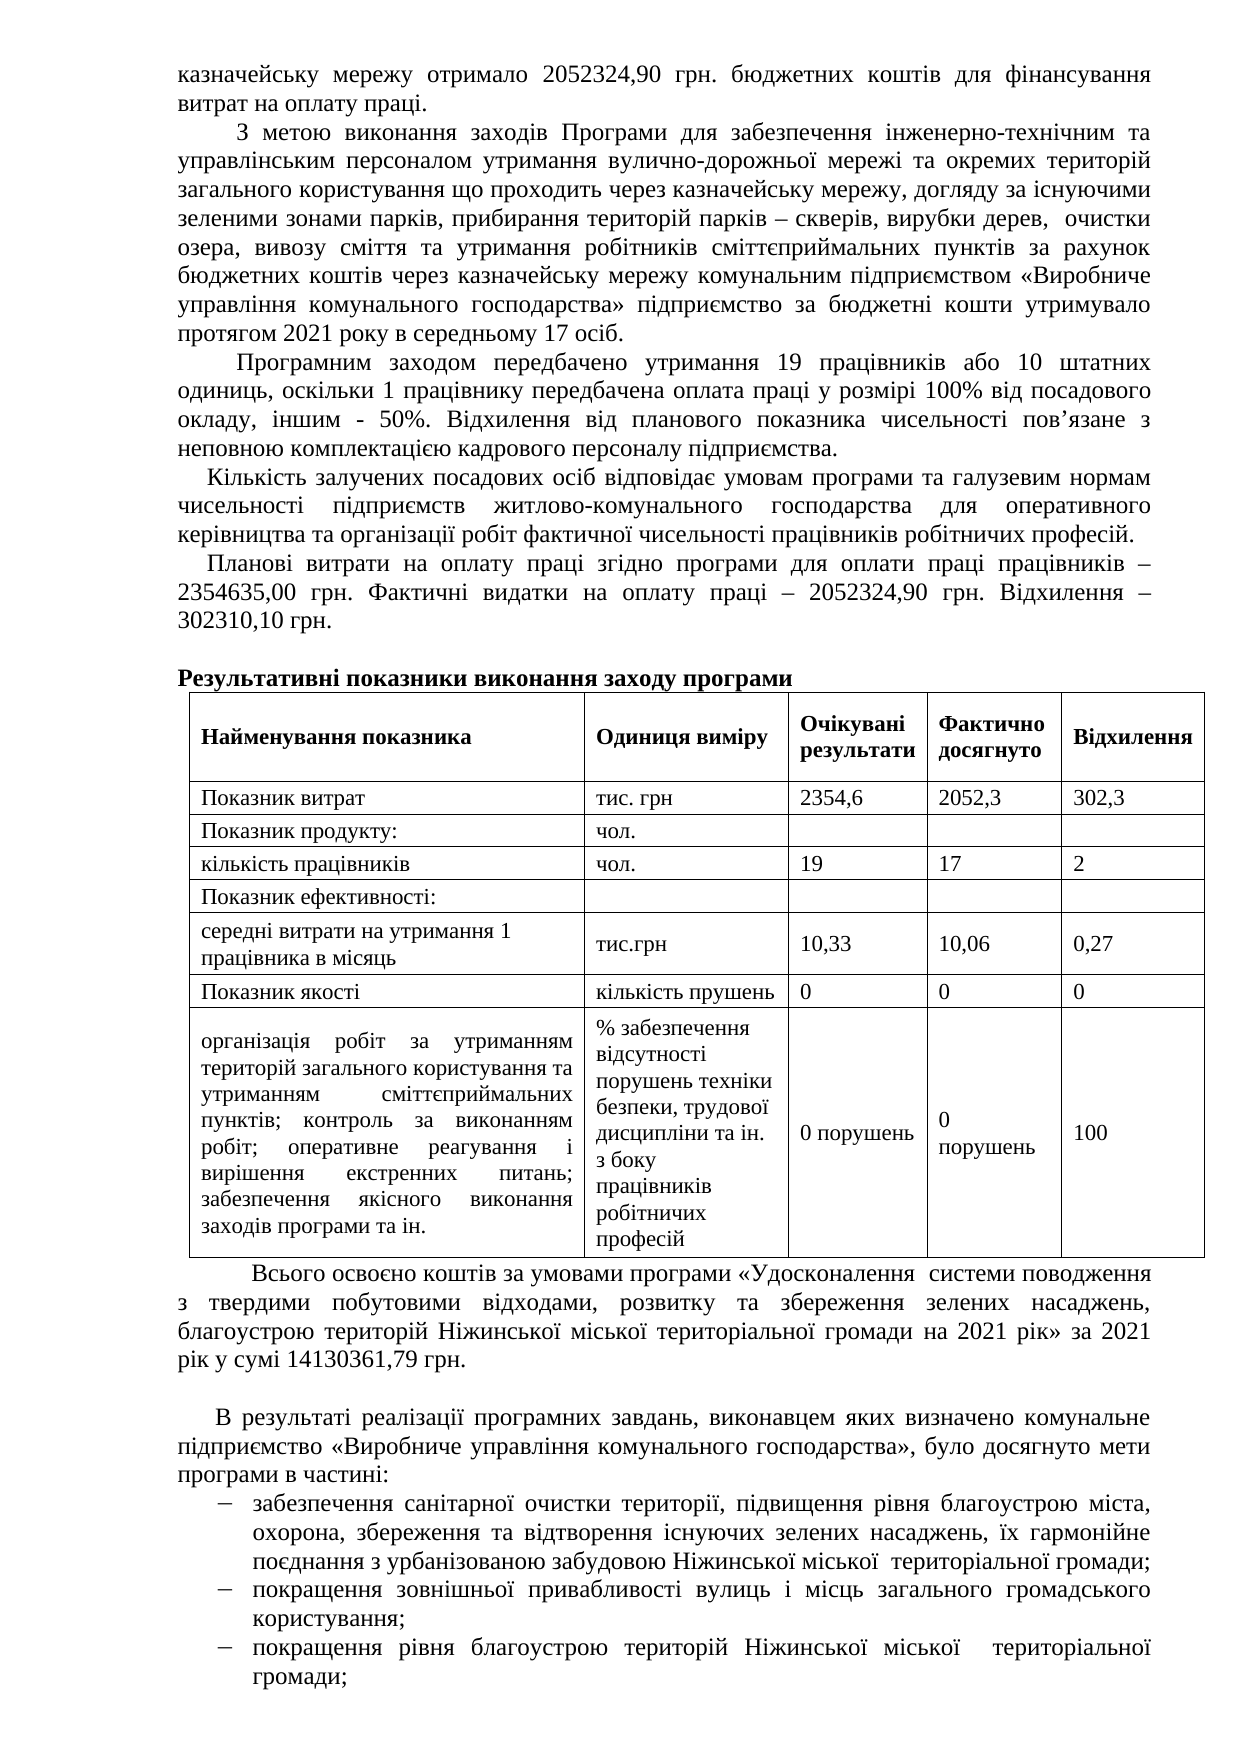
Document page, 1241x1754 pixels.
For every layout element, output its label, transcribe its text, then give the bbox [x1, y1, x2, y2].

table_cell кількість прушень [585, 975, 788, 1007]
text З метою виконання заходів Програми для забезпечення інженерно-технічним та управлінським персоналом утримання вулично-дорожньої мережі та окремих територій загального користування що проходить через казначейську мережу, догляду за існуючими зеленими зонами парків, прибирання територій парків – скверів, вирубки дерев, очистки озера, вивозу сміття та утримання робітників сміттєприймальних пунктів за рахунок бюджетних коштів через казначейську мережу комунальним підприємством «Виробниче управління комунального господарства» підприємство за бюджетні кошти утримувало протягом 2021 року в середньому 17 осіб. [177, 117, 1152, 347]
table_cell чол. [585, 815, 788, 846]
table_cell 2 [1062, 847, 1204, 879]
table_cell [928, 815, 1061, 846]
table_cell тис.грн [585, 913, 788, 974]
table_cell 10,33 [789, 913, 927, 974]
table_header Відхилення [1062, 693, 1204, 781]
list забезпечення санітарної очистки території, підвищення рівня благоустрою міста, охорона, збереження та відтворення існуючих зелених насаджень, їх гармонійне поєднання з урбанізованою забудовою Ніжинської міської територіальної громади; [215, 1488, 1152, 1574]
table_cell кількість працівників [190, 847, 584, 879]
table_cell 2052,3 [928, 782, 1061, 813]
text В результаті реалізації програмних завдань, виконавцем яких визначено комунальне підприємство «Виробниче управління комунального господарства», було досягнуто мети програми в частині: [177, 1402, 1152, 1488]
table_cell 100 [1062, 1008, 1204, 1257]
text Результативні показники виконання заходу програми [177, 663, 1152, 692]
list покращення рівня благоустрою територій Ніжинської міської територіальної громади; [215, 1632, 1152, 1689]
table_cell Показник якості [190, 975, 584, 1007]
table_cell 19 [789, 847, 927, 879]
table_cell [585, 880, 788, 912]
table_header Очікувані результати [789, 693, 927, 781]
table_cell Показник продукту: [190, 815, 584, 846]
table_cell 0 [1062, 975, 1204, 1007]
table_cell 0 порушень [928, 1008, 1061, 1257]
table_cell 17 [928, 847, 1061, 879]
text Кількість залучених посадових осіб відповідає умовам програми та галузевим нормам чисельності підприємств житлово-комунального господарства для оперативного керівництва та організації робіт фактичної чисельності працівників робітничих професій. [177, 462, 1152, 548]
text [177, 59, 1152, 117]
table_header Одиниця виміру [585, 693, 788, 781]
table_header Фактично досягнуто [928, 693, 1061, 781]
table_cell 0,27 [1062, 913, 1204, 974]
table_cell % забезпечення відсутності порушень техніки безпеки, трудової дисципліни та ін. з боку працівників робітничих професій [585, 1008, 788, 1257]
table_cell Показник витрат [190, 782, 584, 813]
text Планові витрати на оплату праці згідно програми для оплати праці працівників – 2354635,00 грн. Фактичні видатки на оплату праці – 2052324,90 грн. Відхилення – 302310,10 грн. [177, 548, 1152, 634]
table_cell 0 [928, 975, 1061, 1007]
table_cell 10,06 [928, 913, 1061, 974]
table_cell [1062, 815, 1204, 846]
table_cell середні витрати на утримання 1 працівника в місяць [190, 913, 584, 974]
table_cell тис. грн [585, 782, 788, 813]
table_cell Показник ефективності: [190, 880, 584, 912]
table_cell [789, 880, 927, 912]
table_cell 0 порушень [789, 1008, 927, 1257]
table_cell [928, 880, 1061, 912]
table_cell чол. [585, 847, 788, 879]
list покращення зовнішньої привабливості вулиць і місць загального громадського користування; [215, 1574, 1152, 1632]
table_cell 2354,6 [789, 782, 927, 813]
table_header Найменування показника [190, 693, 584, 781]
text Програмним заходом передбачено утримання 19 працівників або 10 штатних одиниць, оскільки 1 працівнику передбачена оплата праці у розмірі 100% від посадового окладу, іншим - 50%. Відхилення від планового показника чисельності пов’язане з неповною комплектацією кадрового персоналу підприємства. [177, 347, 1152, 462]
table_cell 0 [789, 975, 927, 1007]
table_cell [1062, 880, 1204, 912]
table_cell 302,3 [1062, 782, 1204, 813]
text Всього освоєно коштів за умовами програми «Удосконалення системи поводження з твердими побутовими відходами, розвитку та збереження зелених насаджень, благоустрою територій Ніжинської міської територіальної громади на 2021 рік» за 2021 рік у сумі 14130361,79 грн. [177, 1258, 1152, 1373]
table_cell організація робіт за утриманням територій загального користування та утриманням сміттєприймальних пунктів; контроль за виконанням робіт; оперативне реагування і вирішення екстренних питань; забезпечення якісного виконання заходів програми та ін. [190, 1008, 584, 1257]
table_cell [789, 815, 927, 846]
